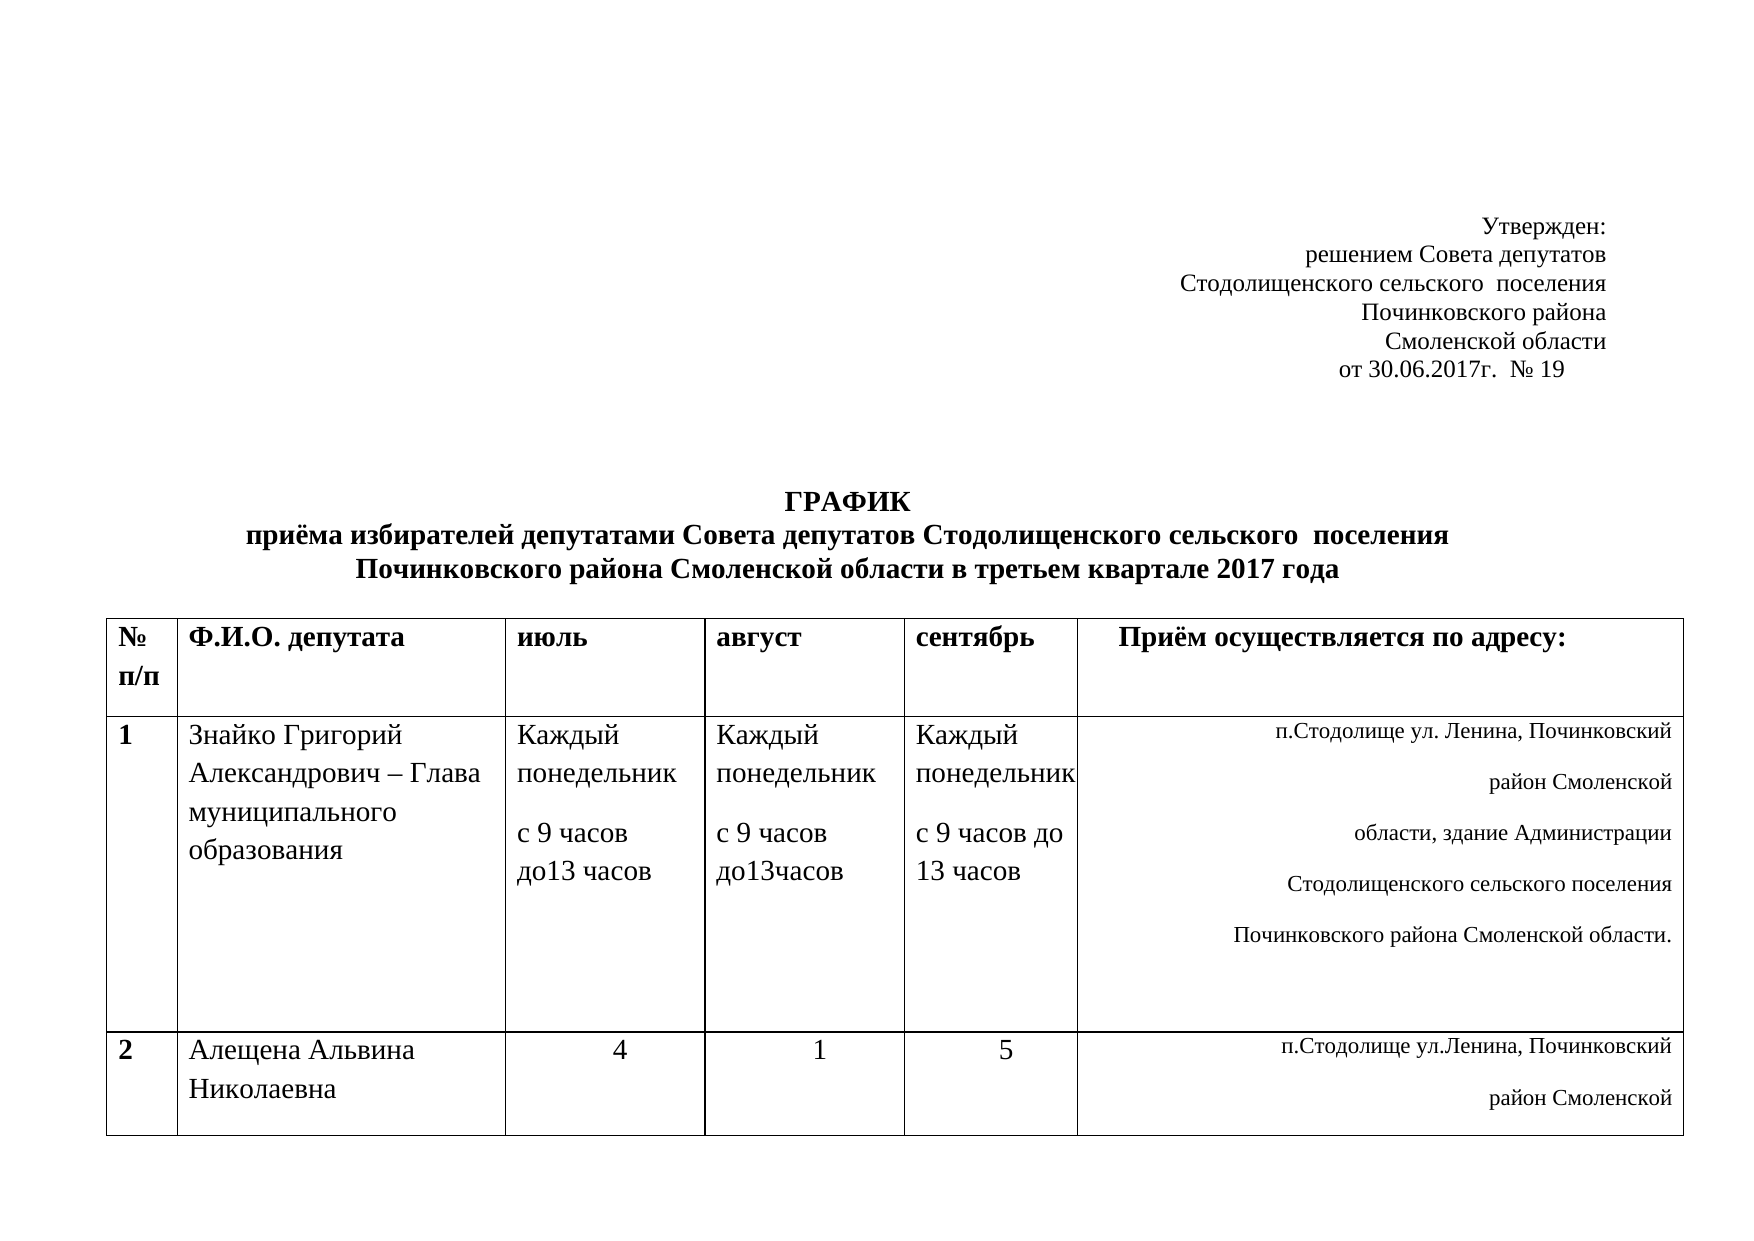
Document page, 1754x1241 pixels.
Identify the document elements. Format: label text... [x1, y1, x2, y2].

table_header Приём осуществляется по адресу: [1078, 619, 1683, 716]
text Починковского района [591, 297, 1606, 326]
table_cell Каждый понедельник с 9 часов до13часов [706, 717, 904, 1031]
text решением Совета депутатов [591, 239, 1606, 268]
table_header август [706, 619, 904, 716]
text Утвержден: [591, 211, 1606, 239]
table_cell Знайко Григорий Александрович – Глава муниципального образования [178, 717, 505, 1031]
table_cell Каждый понедельник с 9 часов до 13 часов [905, 717, 1077, 1031]
table_cell 4 [506, 1033, 704, 1134]
text от 30.06.2017г. № 19 [591, 354, 1606, 383]
text приёма избирателей депутатами Совета депутатов Стодолищенского сельского поселения [59, 517, 1636, 551]
text Смоленской области [591, 326, 1606, 354]
table_cell 1 [107, 717, 177, 1031]
table_header № п/п [107, 619, 177, 716]
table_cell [1078, 1033, 1683, 1134]
table_cell Каждый понедельник с 9 часов до13 часов [506, 717, 704, 1031]
table_cell п.Стодолище ул. Ленина, Починковский район Смоленской области, здание Администрации Стодолищенского сельского поселения Починковского района Смоленской области. [1078, 717, 1683, 1031]
text Починковского района Смоленской области в третьем квартале 2017 года [59, 551, 1636, 584]
text ГРАФИК [59, 484, 1636, 517]
text Стодолищенского сельского поселения [591, 268, 1606, 297]
table_cell 2 [107, 1033, 177, 1134]
table_cell 5 [905, 1033, 1077, 1134]
table_header Ф.И.О. депутата [178, 619, 505, 716]
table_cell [178, 1033, 505, 1134]
table_header сентябрь [905, 619, 1077, 716]
table_header июль [506, 619, 704, 716]
table_cell 1 [706, 1033, 904, 1134]
